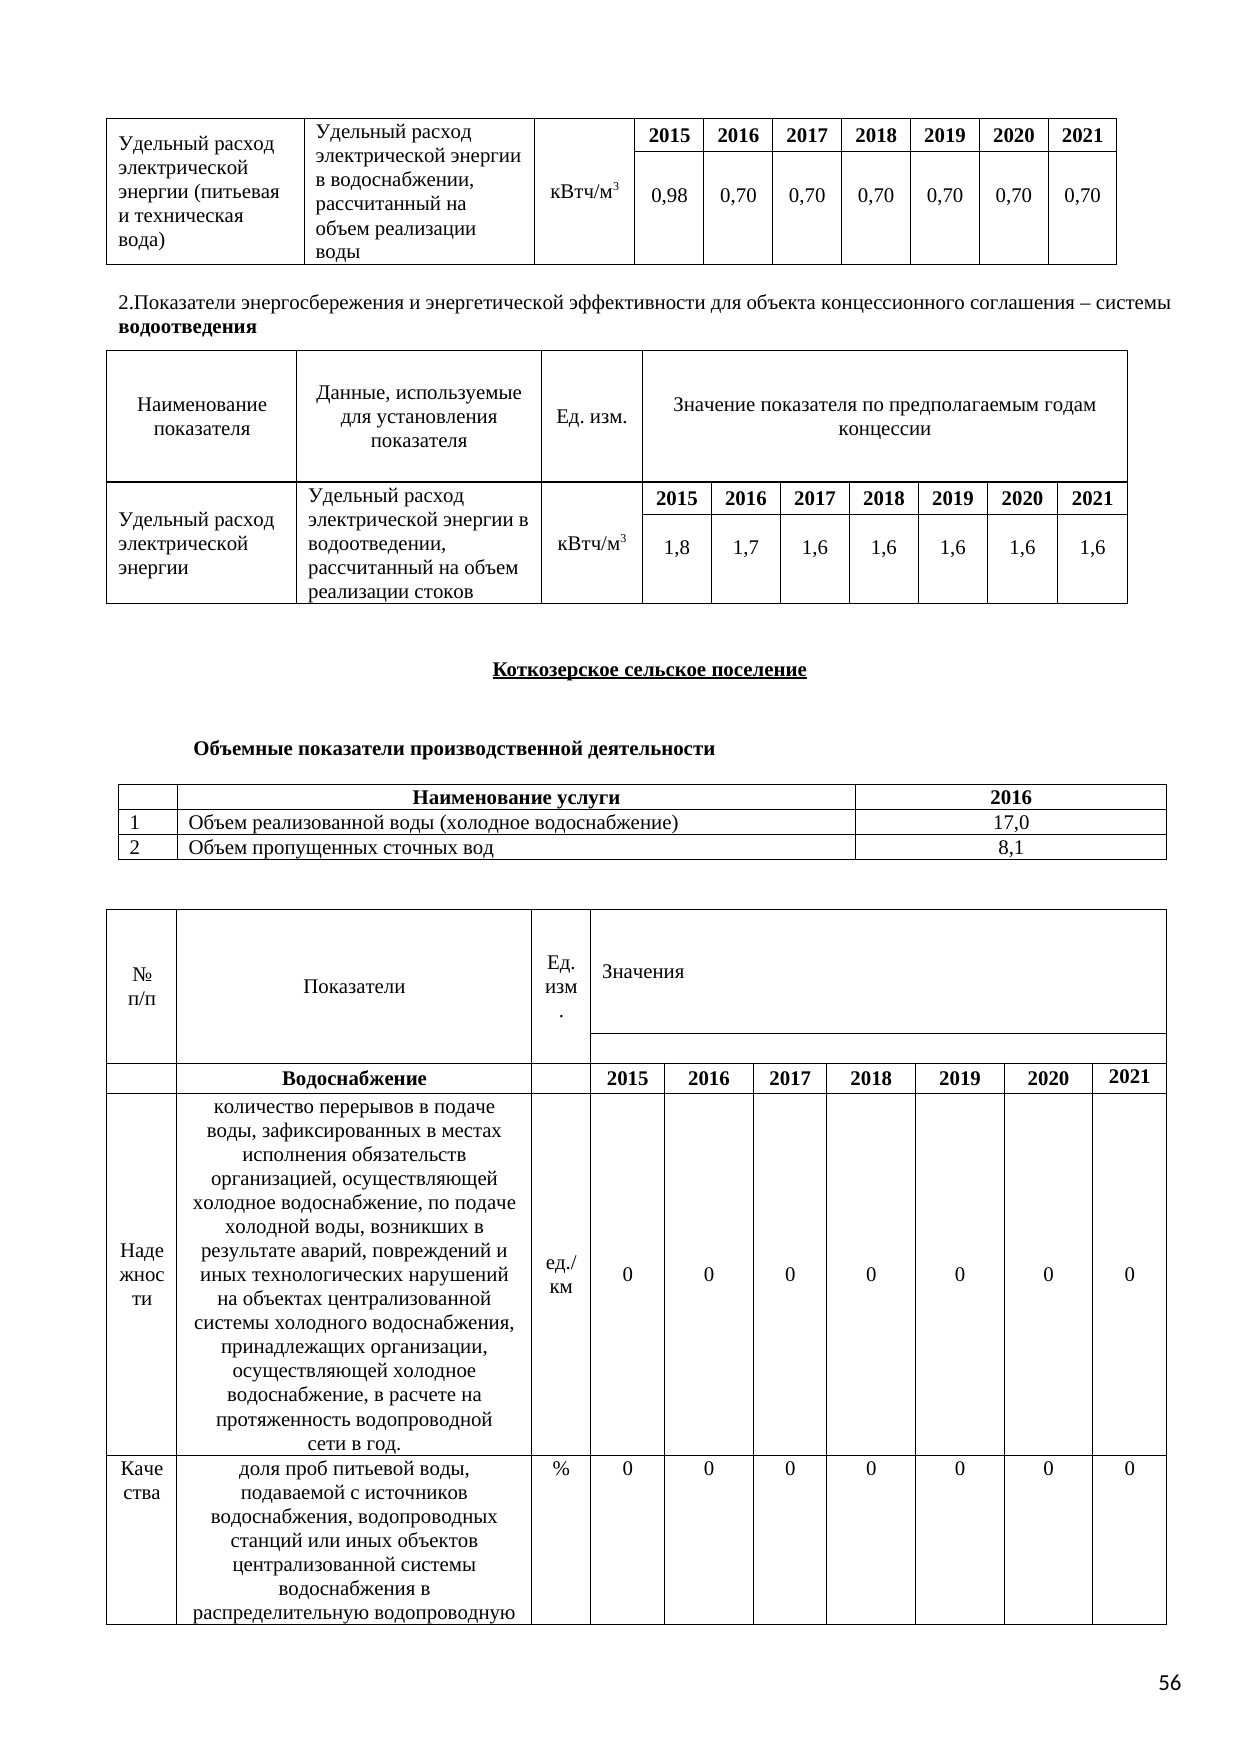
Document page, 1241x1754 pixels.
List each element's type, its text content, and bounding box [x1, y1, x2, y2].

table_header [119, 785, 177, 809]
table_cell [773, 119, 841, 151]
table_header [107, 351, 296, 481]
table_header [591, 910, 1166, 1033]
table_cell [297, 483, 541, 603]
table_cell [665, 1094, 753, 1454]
text 2.Показатели энергосбережения и энергетической эффективности для объекта концессионного соглашения – системы водоотведения [118, 289, 1181, 338]
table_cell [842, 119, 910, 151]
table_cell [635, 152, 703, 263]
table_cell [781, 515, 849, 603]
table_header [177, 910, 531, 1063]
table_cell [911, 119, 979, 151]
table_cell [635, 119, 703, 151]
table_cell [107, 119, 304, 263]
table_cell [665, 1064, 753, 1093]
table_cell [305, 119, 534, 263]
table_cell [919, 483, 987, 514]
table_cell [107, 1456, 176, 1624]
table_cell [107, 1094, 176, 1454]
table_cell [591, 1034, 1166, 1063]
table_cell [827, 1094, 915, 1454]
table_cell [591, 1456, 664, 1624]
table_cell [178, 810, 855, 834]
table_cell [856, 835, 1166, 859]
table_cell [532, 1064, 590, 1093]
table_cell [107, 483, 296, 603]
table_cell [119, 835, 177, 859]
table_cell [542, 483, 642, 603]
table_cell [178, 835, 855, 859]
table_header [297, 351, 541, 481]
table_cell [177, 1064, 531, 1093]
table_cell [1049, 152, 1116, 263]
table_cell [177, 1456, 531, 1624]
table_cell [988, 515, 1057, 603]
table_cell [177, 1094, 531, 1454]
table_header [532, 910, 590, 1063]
text Коткозерское сельское поселение [118, 656, 1181, 681]
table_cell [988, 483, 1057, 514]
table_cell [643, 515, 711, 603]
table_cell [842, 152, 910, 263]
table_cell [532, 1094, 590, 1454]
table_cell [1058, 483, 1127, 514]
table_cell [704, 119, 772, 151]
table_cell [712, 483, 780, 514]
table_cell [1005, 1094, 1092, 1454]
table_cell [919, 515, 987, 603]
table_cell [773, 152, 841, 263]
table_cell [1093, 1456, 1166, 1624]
list Объемные показатели производственной деятельности [193, 736, 1181, 760]
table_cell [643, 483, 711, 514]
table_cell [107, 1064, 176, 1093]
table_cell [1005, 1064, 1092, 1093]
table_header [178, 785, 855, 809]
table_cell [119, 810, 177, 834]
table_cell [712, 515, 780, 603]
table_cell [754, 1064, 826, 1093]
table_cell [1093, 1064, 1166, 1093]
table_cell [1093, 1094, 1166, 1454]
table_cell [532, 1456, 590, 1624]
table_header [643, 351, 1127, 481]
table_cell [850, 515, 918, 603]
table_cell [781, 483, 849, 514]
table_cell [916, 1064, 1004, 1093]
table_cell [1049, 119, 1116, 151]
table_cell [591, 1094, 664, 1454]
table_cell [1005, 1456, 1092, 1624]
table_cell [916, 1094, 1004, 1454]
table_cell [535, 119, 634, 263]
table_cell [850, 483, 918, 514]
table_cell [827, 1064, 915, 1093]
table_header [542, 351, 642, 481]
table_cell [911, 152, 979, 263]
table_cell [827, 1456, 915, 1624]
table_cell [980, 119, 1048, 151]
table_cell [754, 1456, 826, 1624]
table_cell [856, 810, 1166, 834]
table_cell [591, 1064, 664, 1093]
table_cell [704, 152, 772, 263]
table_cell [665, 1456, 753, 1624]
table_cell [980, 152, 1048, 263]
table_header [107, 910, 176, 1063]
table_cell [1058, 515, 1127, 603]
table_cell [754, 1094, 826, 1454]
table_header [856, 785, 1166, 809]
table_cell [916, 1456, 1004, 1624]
